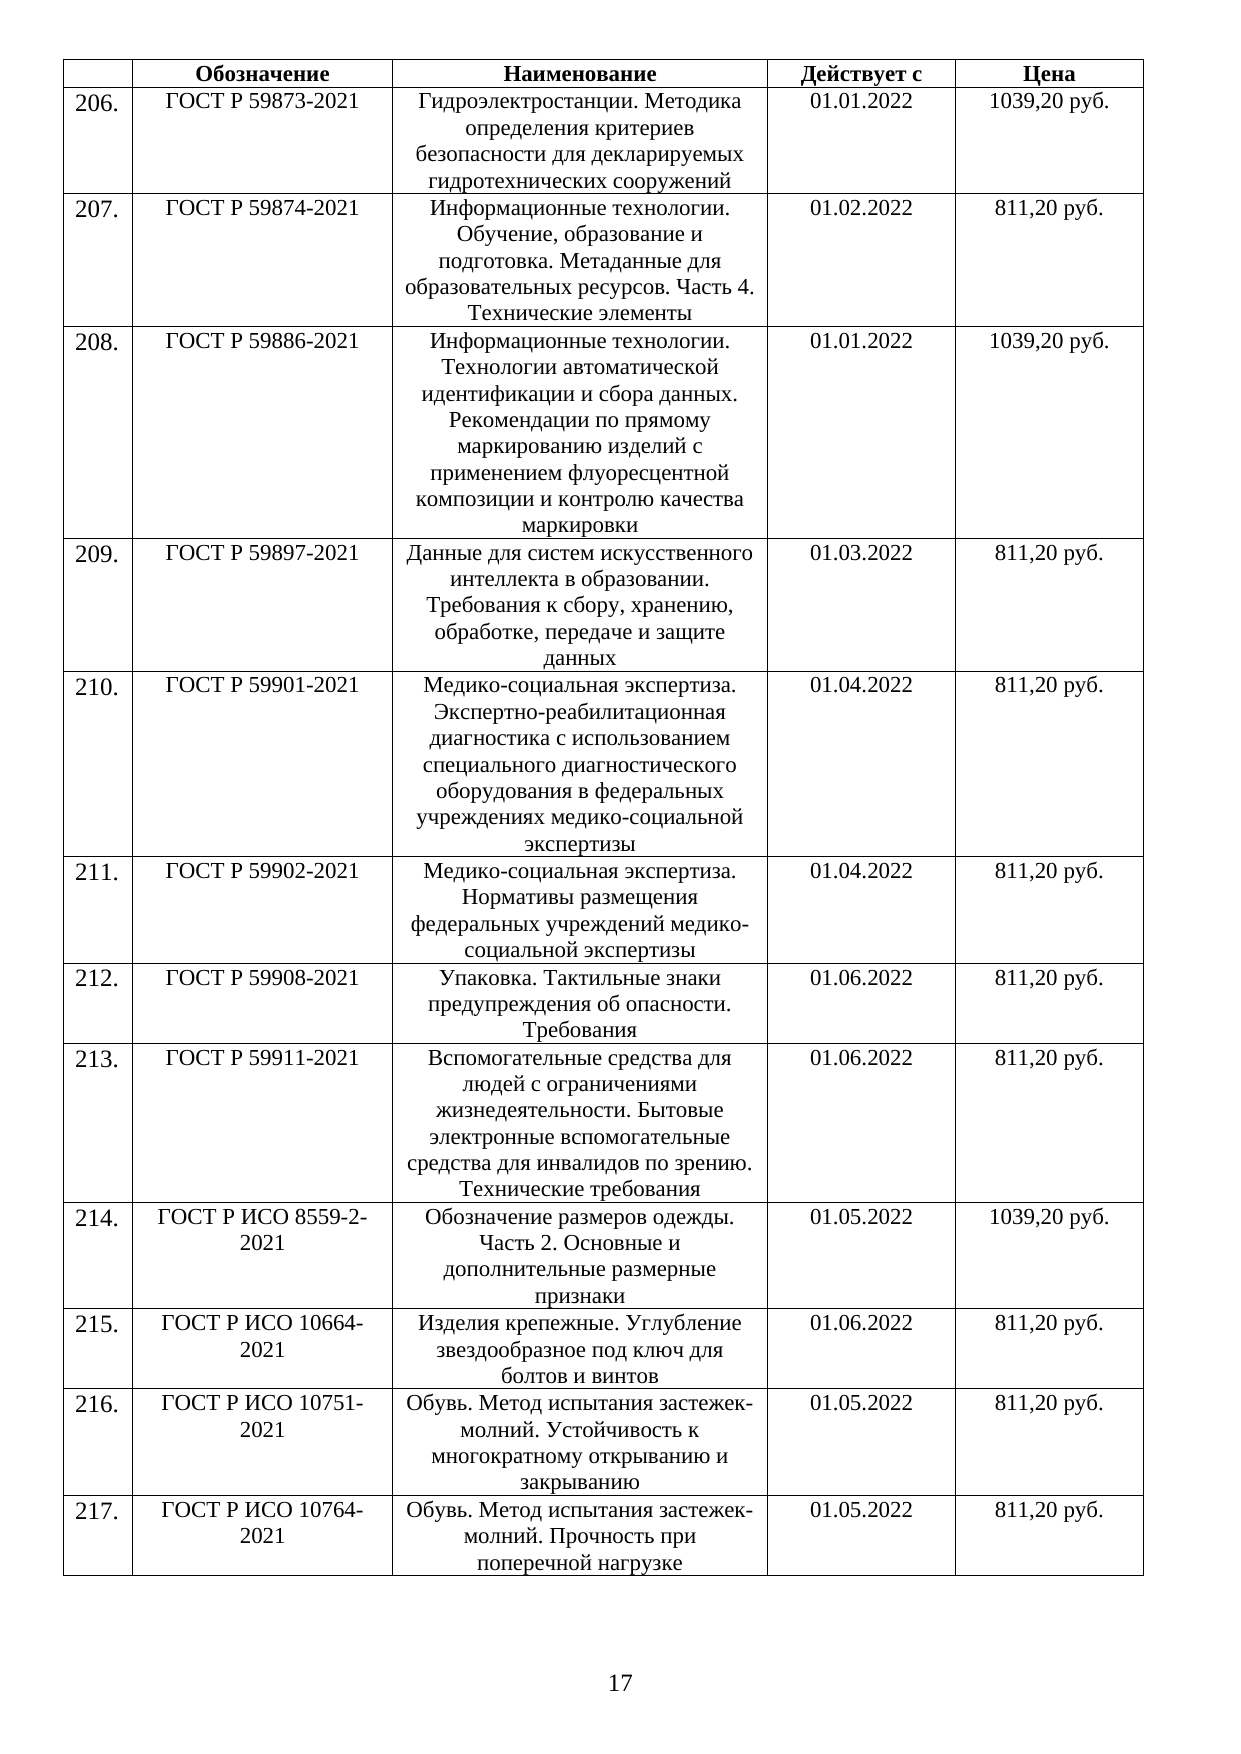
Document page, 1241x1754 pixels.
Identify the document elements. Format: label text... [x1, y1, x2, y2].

table_cell Вспомогательные средства для людей с ограничениями жизнедеятельности. Бытовые электронные вспомогательные средства для инвалидов по зрению. Технические требования [393, 1044, 767, 1202]
table_cell 811,20 руб. [956, 1309, 1143, 1388]
table_header Цена [956, 60, 1143, 87]
table_cell 01.04.2022 [768, 857, 955, 962]
table_cell [64, 194, 132, 326]
table_cell 01.05.2022 [768, 1389, 955, 1495]
table_cell 811,20 руб. [956, 1389, 1143, 1495]
table_cell [64, 327, 132, 538]
table_cell [64, 964, 132, 1043]
table_cell Данные для систем искусственного интеллекта в образовании. Требования к сбору, хранению, обработке, передаче и защите данных [393, 539, 767, 671]
table_cell 1039,20 руб. [956, 327, 1143, 538]
table_cell [64, 1389, 132, 1495]
table_header Наименование [393, 60, 767, 87]
table_cell 811,20 руб. [956, 1044, 1143, 1202]
table_cell 1039,20 руб. [956, 1203, 1143, 1308]
table_cell Обувь. Метод испытания застежек-молний. Устойчивость к многократному открыванию и закрыванию [393, 1389, 767, 1495]
table_cell 01.05.2022 [768, 1203, 955, 1308]
table_cell [64, 539, 132, 671]
table_cell ГОСТ Р 59901-2021 [133, 672, 392, 856]
table_cell ГОСТ Р 59908-2021 [133, 964, 392, 1043]
table_cell [64, 88, 132, 193]
table_cell 01.06.2022 [768, 964, 955, 1043]
table_header Обозначение [133, 60, 392, 87]
table_cell 811,20 руб. [956, 539, 1143, 671]
table_cell 811,20 руб. [956, 964, 1143, 1043]
table_cell 01.04.2022 [768, 672, 955, 856]
table_cell ГОСТ Р 59886-2021 [133, 327, 392, 538]
table_cell [64, 1496, 132, 1575]
table_cell [64, 1203, 132, 1308]
table_cell [64, 1044, 132, 1202]
table_header Действует с [768, 60, 955, 87]
table_cell ГОСТ Р ИСО 10664-2021 [133, 1309, 392, 1388]
table_cell Гидроэлектростанции. Методика определения критериев безопасности для декларируемых гидротехнических сооружений [393, 88, 767, 193]
table_cell ГОСТ Р 59902-2021 [133, 857, 392, 962]
table_cell Медико-социальная экспертиза. Нормативы размещения федеральных учреждений медико-социальной экспертизы [393, 857, 767, 962]
table_cell 01.01.2022 [768, 88, 955, 193]
table_cell 01.06.2022 [768, 1309, 955, 1388]
table_cell ГОСТ Р 59897-2021 [133, 539, 392, 671]
table_cell 811,20 руб. [956, 672, 1143, 856]
table_cell 01.02.2022 [768, 194, 955, 326]
table_cell ГОСТ Р 59873-2021 [133, 88, 392, 193]
table_cell ГОСТ Р 59911-2021 [133, 1044, 392, 1202]
table_cell 01.01.2022 [768, 327, 955, 538]
table_header [64, 60, 132, 87]
table_cell 1039,20 руб. [956, 88, 1143, 193]
table_cell Обозначение размеров одежды. Часть 2. Основные и дополнительные размерные признаки [393, 1203, 767, 1308]
table_cell [64, 672, 132, 856]
table_cell ГОСТ Р ИСО 8559-2-2021 [133, 1203, 392, 1308]
table_cell ГОСТ Р ИСО 10751-2021 [133, 1389, 392, 1495]
table_cell Упаковка. Тактильные знаки предупреждения об опасности. Требования [393, 964, 767, 1043]
table_cell 811,20 руб. [956, 857, 1143, 962]
table_cell 01.03.2022 [768, 539, 955, 671]
table_cell [64, 1309, 132, 1388]
table_cell 811,20 руб. [956, 194, 1143, 326]
table_cell 01.05.2022 [768, 1496, 955, 1575]
table_cell 811,20 руб. [956, 1496, 1143, 1575]
table_cell Обувь. Метод испытания застежек-молний. Прочность при поперечной нагрузке [393, 1496, 767, 1575]
table_cell 01.06.2022 [768, 1044, 955, 1202]
table_cell Информационные технологии. Обучение, образование и подготовка. Метаданные для образовательных ресурсов. Часть 4. Технические элементы [393, 194, 767, 326]
table_cell Информационные технологии. Технологии автоматической идентификации и сбора данных. Рекомендации по прямому маркированию изделий с применением флуоресцентной композиции и контролю качества маркировки [393, 327, 767, 538]
table_cell Медико-социальная экспертиза. Экспертно-реабилитационная диагностика с использованием специального диагностического оборудования в федеральных учреждениях медико-социальной экспертизы [393, 672, 767, 856]
table_cell Изделия крепежные. Углубление звездообразное под ключ для болтов и винтов [393, 1309, 767, 1388]
table_cell ГОСТ Р 59874-2021 [133, 194, 392, 326]
table_cell [64, 857, 132, 962]
table_cell ГОСТ Р ИСО 10764-2021 [133, 1496, 392, 1575]
